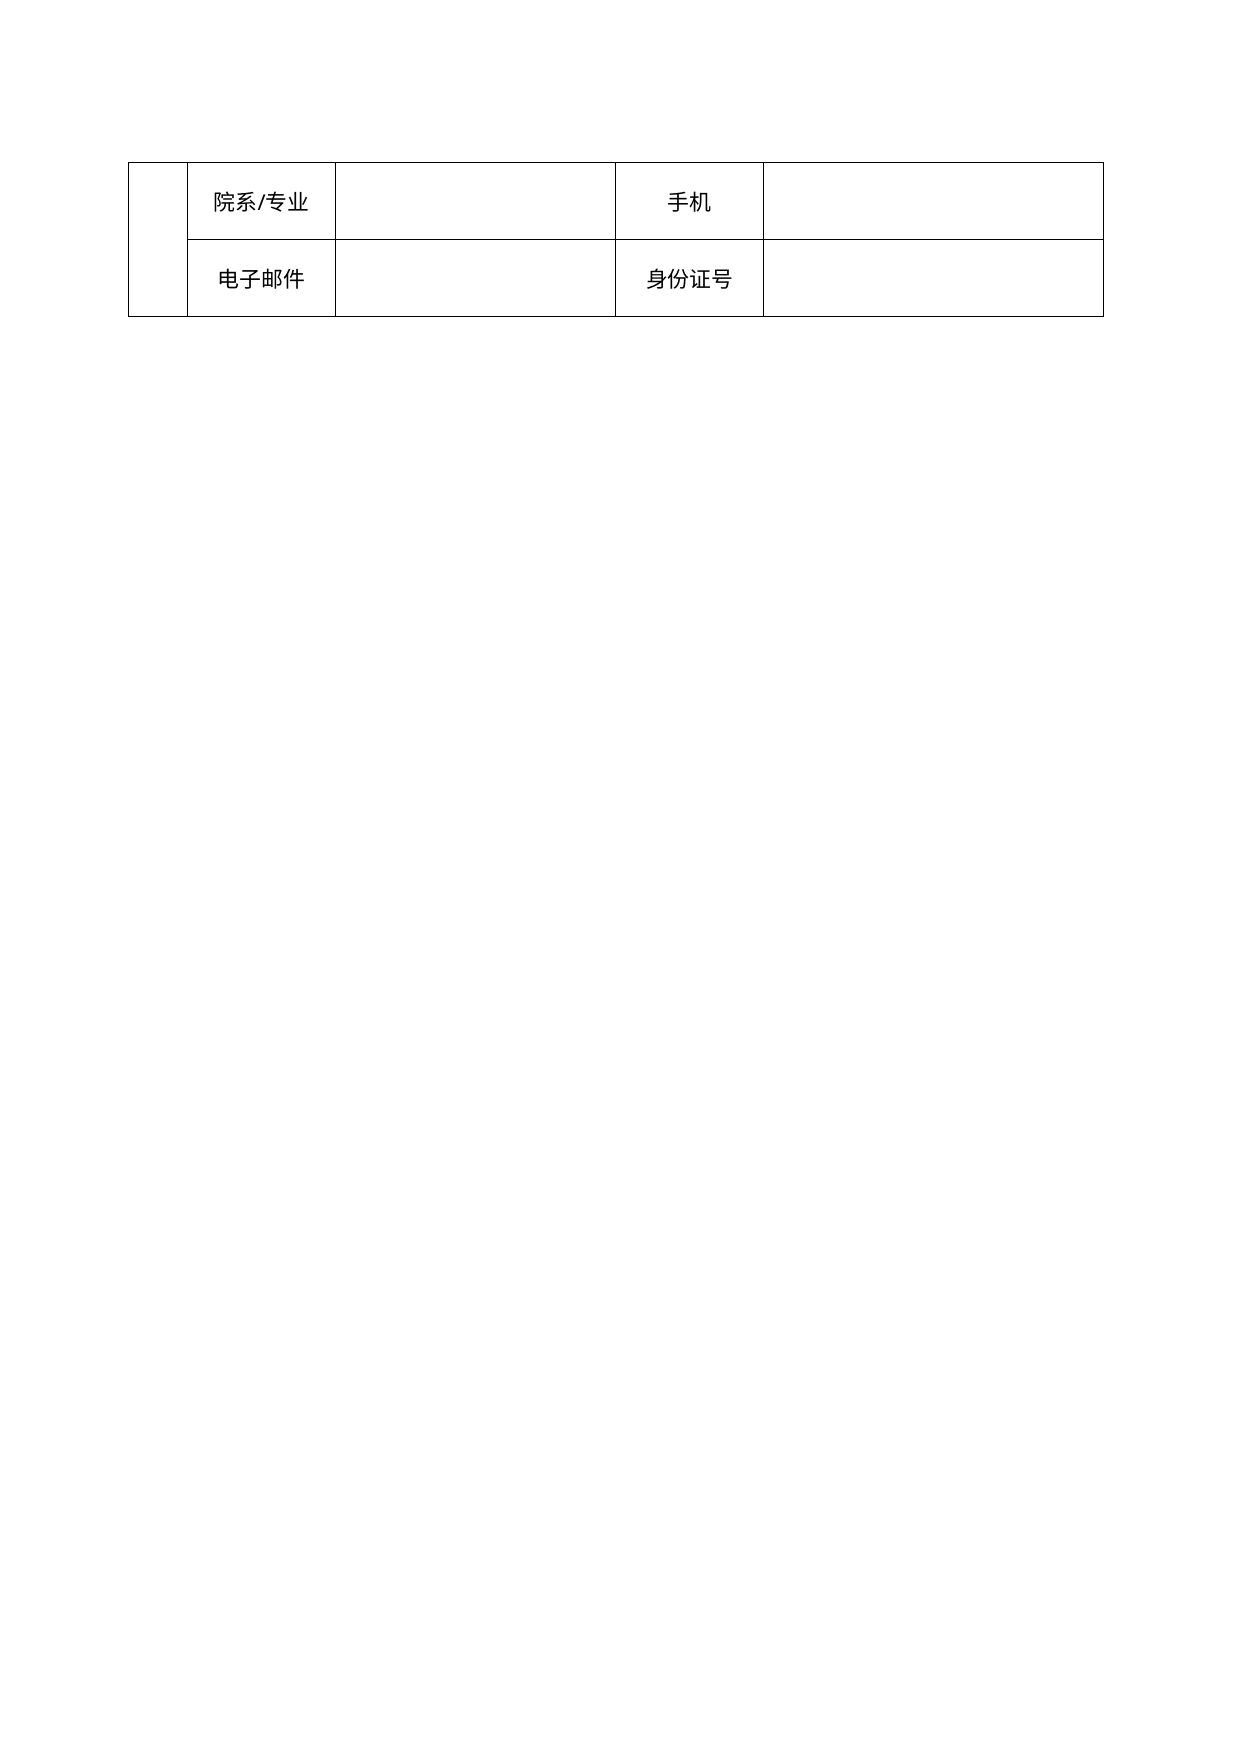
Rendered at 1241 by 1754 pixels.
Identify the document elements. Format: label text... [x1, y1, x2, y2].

table_cell [336, 240, 615, 316]
table_cell [764, 163, 1103, 239]
table_cell 4 [129, 163, 187, 316]
table_cell [336, 163, 615, 239]
table_cell 院系/专业 [188, 163, 335, 239]
table_cell 身份证号 [616, 240, 763, 316]
table_cell 手机 [616, 163, 763, 239]
table_cell 电子邮件 [188, 240, 335, 316]
table_cell [764, 240, 1103, 316]
